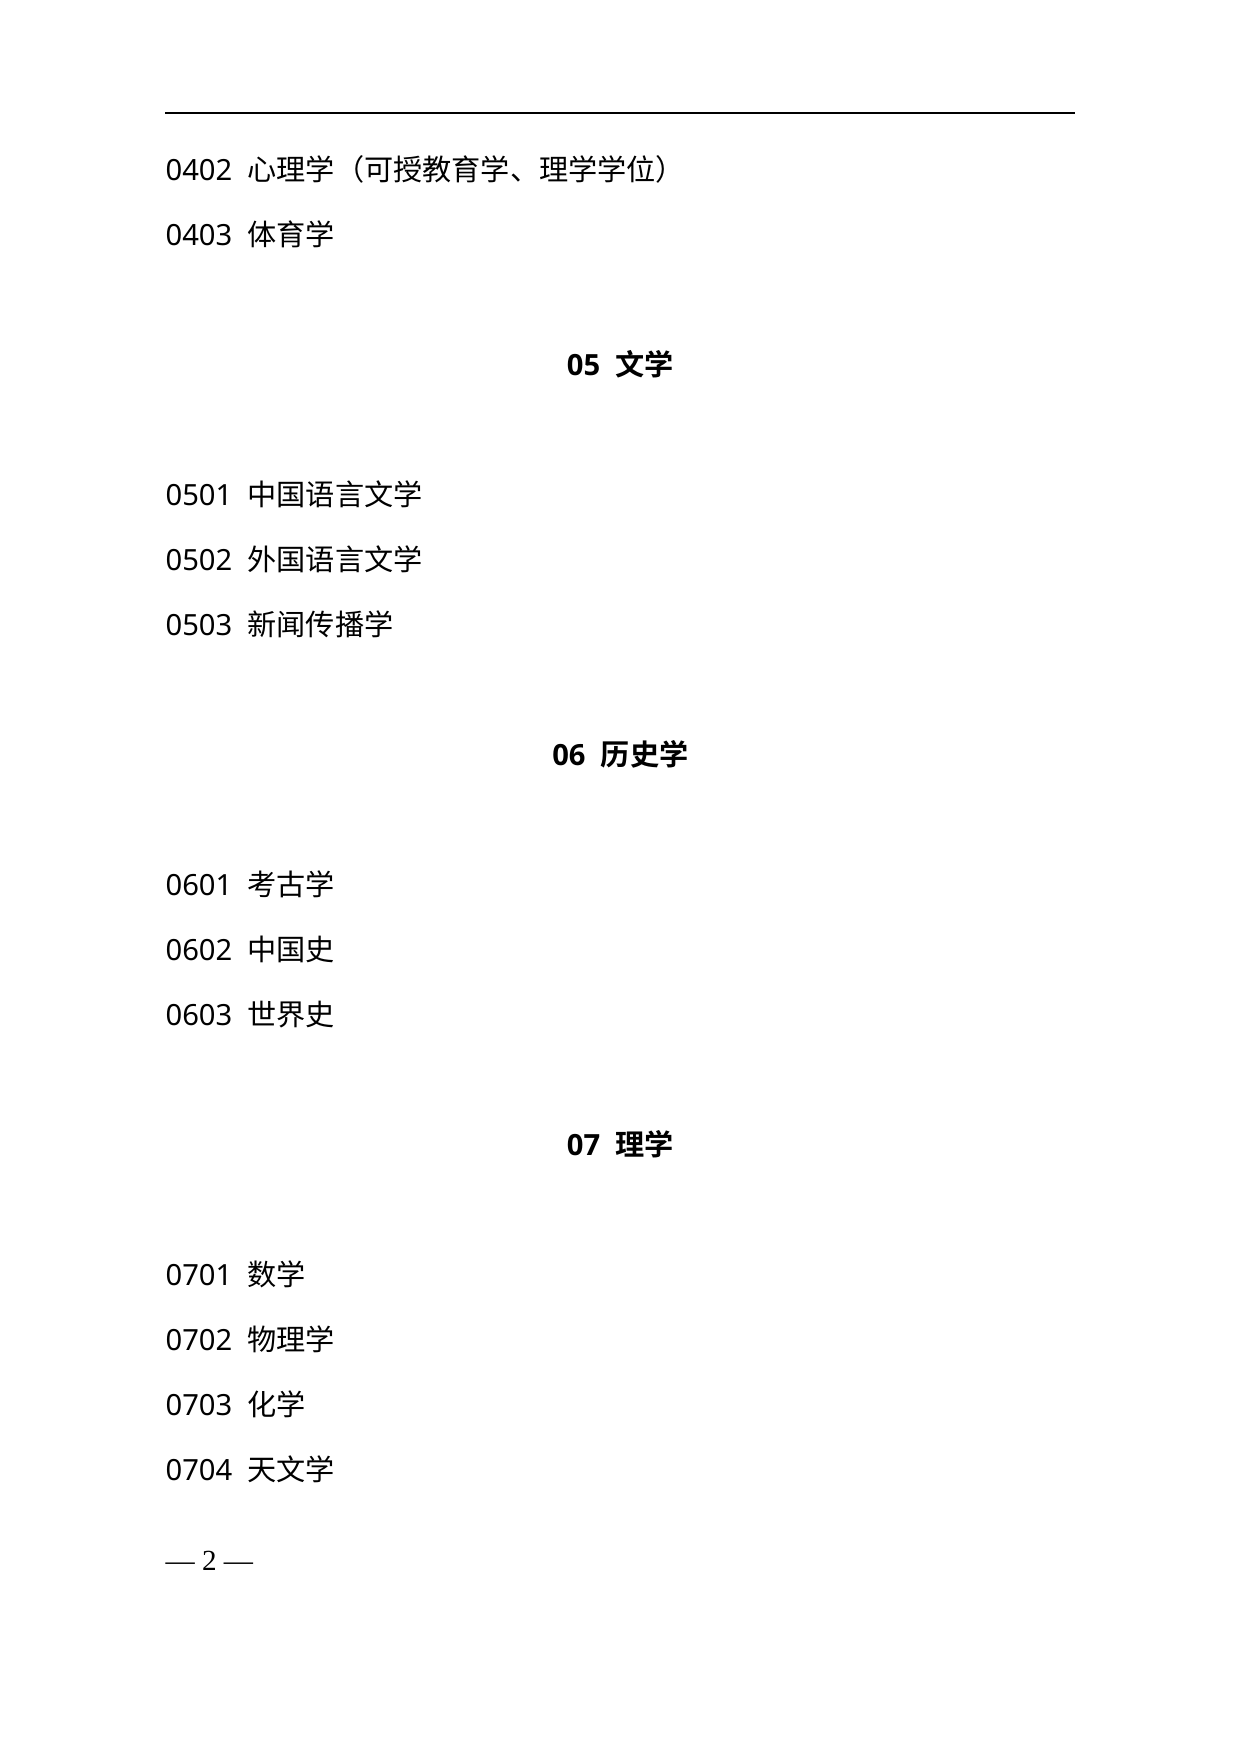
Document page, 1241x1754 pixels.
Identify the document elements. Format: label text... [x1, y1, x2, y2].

text 0701 数学 [165, 1240, 1075, 1305]
text 0503 新闻传播学 [165, 590, 1075, 655]
text 0403 体育学 [165, 200, 1075, 265]
text 0502 外国语言文学 [165, 525, 1075, 590]
text 0704 天文学 [165, 1435, 1075, 1500]
text 0501 中国语言文学 [165, 460, 1075, 525]
text 05 文学 [165, 330, 1075, 395]
text 06 历史学 [165, 720, 1075, 785]
text 0402 心理学（可授教育学、理学学位） [165, 135, 1075, 200]
text 0602 中国史 [165, 915, 1075, 980]
text 0703 化学 [165, 1370, 1075, 1435]
text 0601 考古学 [165, 850, 1075, 915]
text 0603 世界史 [165, 980, 1075, 1045]
text 0702 物理学 [165, 1305, 1075, 1370]
text 07 理学 [165, 1110, 1075, 1175]
